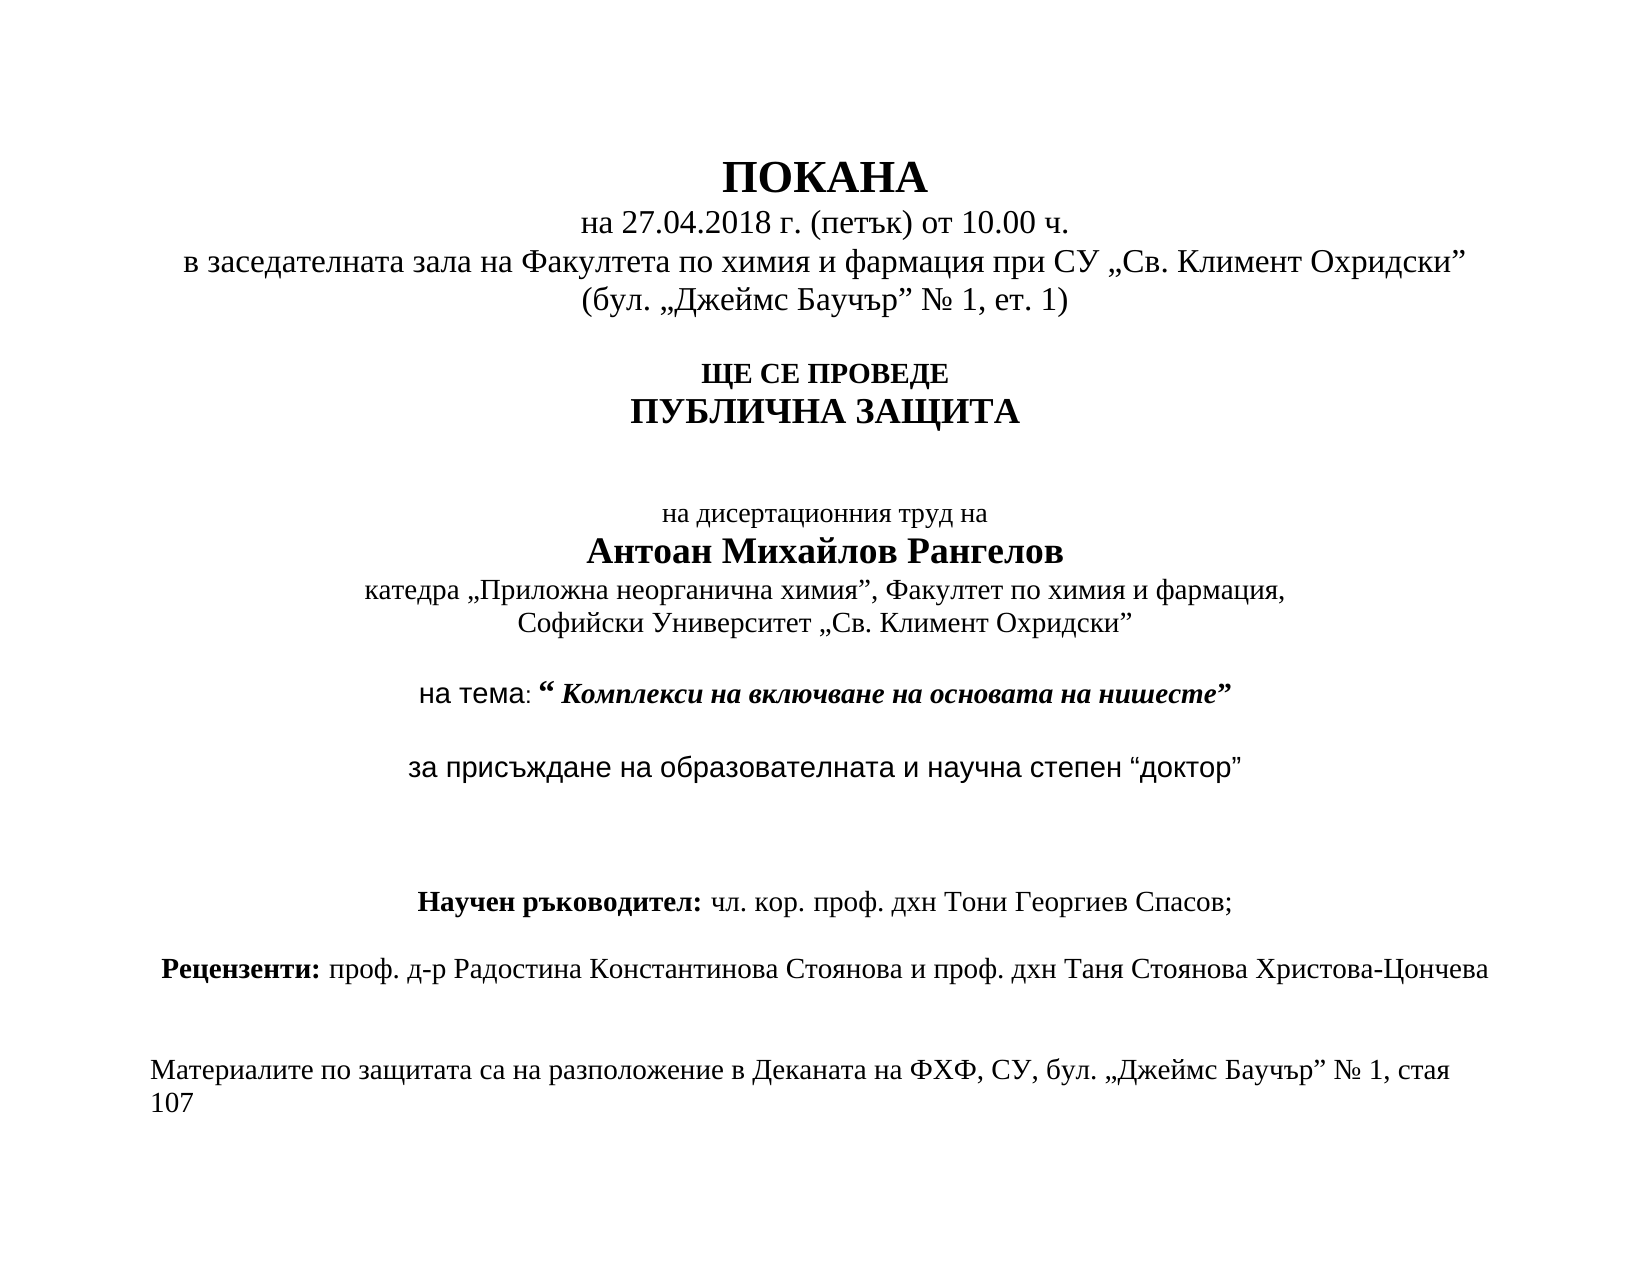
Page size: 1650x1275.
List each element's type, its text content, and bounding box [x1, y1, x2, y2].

text на 27.04.2018 г. (петък) от 10.00 ч. [150, 203, 1500, 241]
text ПОКАНА [150, 150, 1500, 203]
text Научен ръководител: чл. кор. проф. дхн Тони Георгиев Спасов; [150, 884, 1500, 918]
text Материалите по защитата са на разположение в Деканата на ФХФ, СУ, бул. „Джеймс Баучър” № 1, стая 107 [150, 1052, 1500, 1119]
text Антоан Михайлов Рангелов [150, 529, 1500, 572]
text Софийски Университет „Св. Климент Охридски” [150, 606, 1500, 639]
text (бул. „Джеймс Баучър” № 1, ет. 1) [150, 279, 1500, 318]
text катедра „Приложна неорганична химия”, Факултет по химия и фармация, [150, 572, 1500, 606]
text за присъждане на образователната и научна степен “доктор” [150, 750, 1500, 784]
text ПУБЛИЧНА ЗАЩИТА [150, 390, 1500, 432]
text на тема: “ Комплекси на включване на основата на нишесте” [150, 673, 1500, 711]
text на дисертационния труд на [150, 496, 1500, 529]
text в заседателната зала на Факултета по химия и фармация при СУ „Св. Климент Охридски” [150, 241, 1500, 279]
text Рецензенти: проф. д-р Радостина Константинова Стоянова и проф. дхн Таня Стоянова Христова-Цончева [150, 951, 1500, 985]
text ЩЕ СЕ ПРОВЕДЕ [150, 356, 1500, 390]
